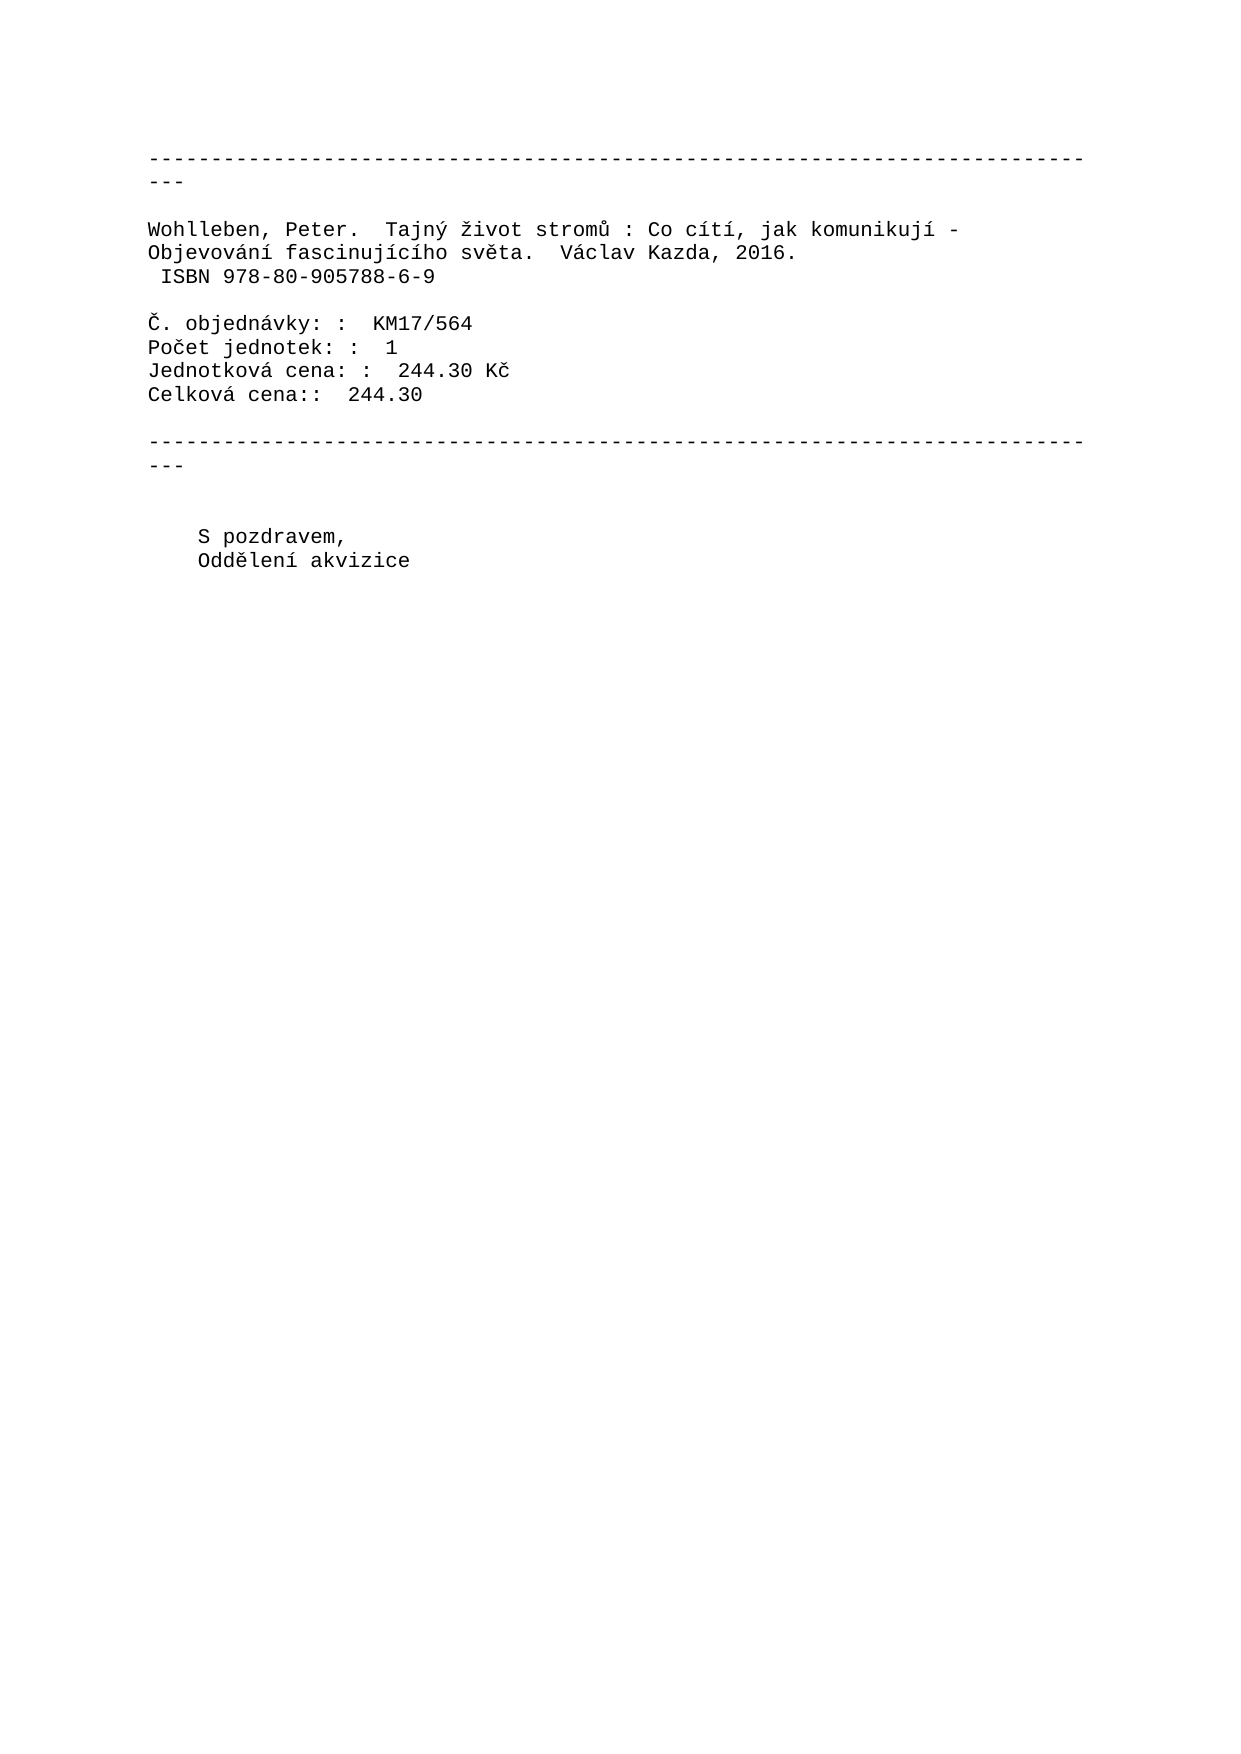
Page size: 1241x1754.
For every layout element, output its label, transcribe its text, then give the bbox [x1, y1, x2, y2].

text ISBN 978-80-905788-6-9 [148, 266, 1093, 289]
text Celková cena:: 244.30 [148, 384, 1093, 408]
text Wohlleben, Peter. Tajný život stromů : Co cítí, jak komunikují - Objevování fascinujícího světa. Václav Kazda, 2016. [148, 218, 1093, 266]
text Jednotková cena: : 244.30 Kč [148, 360, 1093, 384]
text ------------------------------------------------------------------------------ [148, 148, 1093, 195]
text Oddělení akvizice [148, 549, 1093, 573]
text ------------------------------------------------------------------------------ [148, 431, 1093, 479]
text Počet jednotek: : 1 [148, 337, 1093, 360]
text S pozdravem, [148, 526, 1093, 549]
text Č. objednávky: : KM17/564 [148, 313, 1093, 337]
